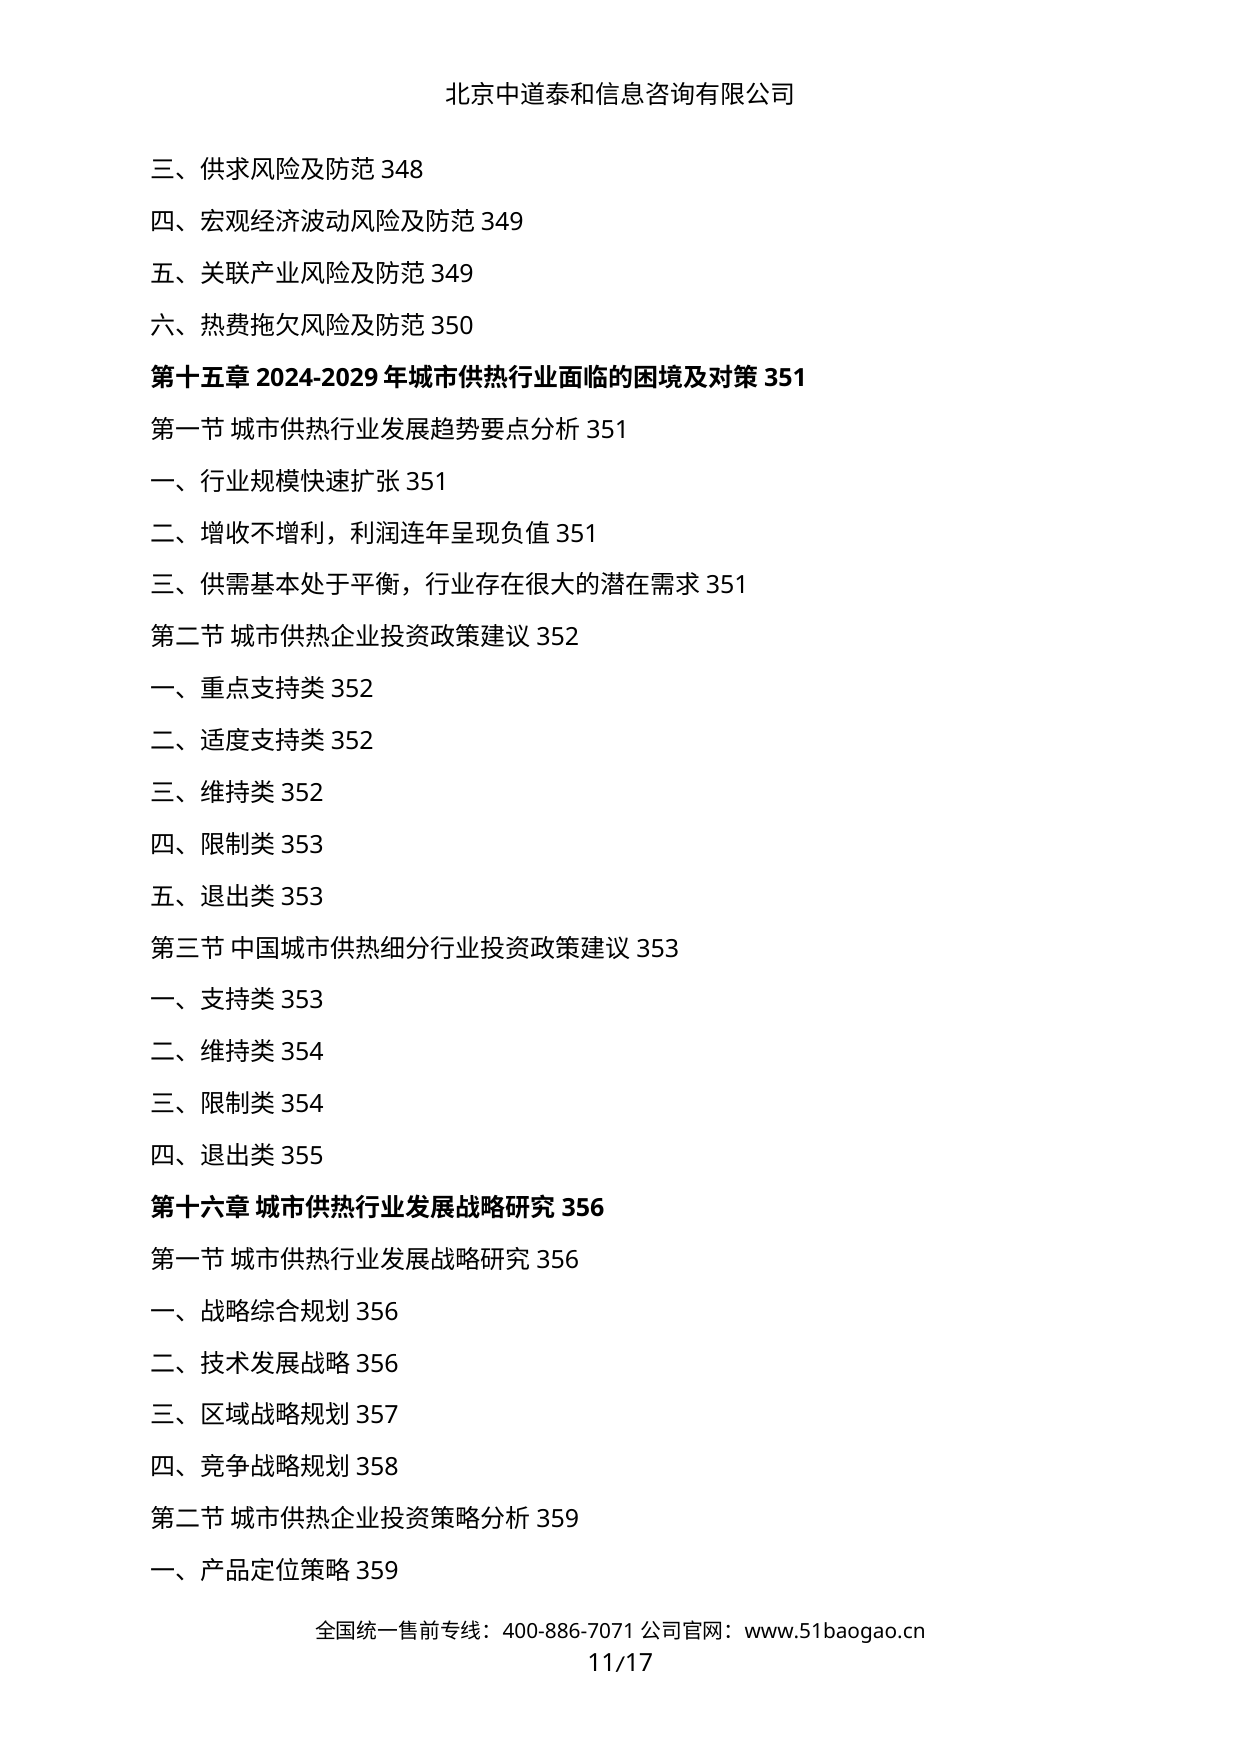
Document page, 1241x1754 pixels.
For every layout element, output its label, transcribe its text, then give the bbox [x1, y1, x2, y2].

text 第二节 城市供热企业投资策略分析 359 [150, 1499, 1090, 1535]
text 一、产品定位策略 359 [150, 1551, 1090, 1587]
text 二、增收不增利，利润连年呈现负值 351 [150, 513, 1090, 549]
text 四、竞争战略规划 358 [150, 1447, 1090, 1483]
text 四、限制类 353 [150, 824, 1090, 861]
text 一、行业规模快速扩张 351 [150, 461, 1090, 497]
text 第一节 城市供热行业发展趋势要点分析 351 [150, 409, 1090, 446]
text 第二节 城市供热企业投资政策建议 352 [150, 617, 1090, 653]
text 第十五章 2024-2029年城市供热行业面临的困境及对策 351 [150, 357, 1090, 394]
text 二、技术发展战略 356 [150, 1343, 1090, 1379]
text 四、退出类 355 [150, 1136, 1090, 1172]
text 二、维持类 354 [150, 1032, 1090, 1068]
text 三、维持类 352 [150, 772, 1090, 809]
text 二、适度支持类 352 [150, 721, 1090, 757]
text 一、支持类 353 [150, 980, 1090, 1016]
text 第三节 中国城市供热细分行业投资政策建议 353 [150, 928, 1090, 964]
text 三、供求风险及防范 348 [150, 150, 1090, 186]
text 五、关联产业风险及防范 349 [150, 254, 1090, 290]
text 一、重点支持类 352 [150, 669, 1090, 705]
text 五、退出类 353 [150, 876, 1090, 912]
text 三、区域战略规划 357 [150, 1395, 1090, 1431]
text 六、热费拖欠风险及防范 350 [150, 306, 1090, 342]
text 一、战略综合规划 356 [150, 1291, 1090, 1327]
text 四、宏观经济波动风险及防范 349 [150, 202, 1090, 238]
text 三、限制类 354 [150, 1084, 1090, 1120]
text 三、供需基本处于平衡，行业存在很大的潜在需求 351 [150, 565, 1090, 601]
text 第一节 城市供热行业发展战略研究 356 [150, 1239, 1090, 1276]
text 第十六章 城市供热行业发展战略研究 356 [150, 1187, 1090, 1224]
